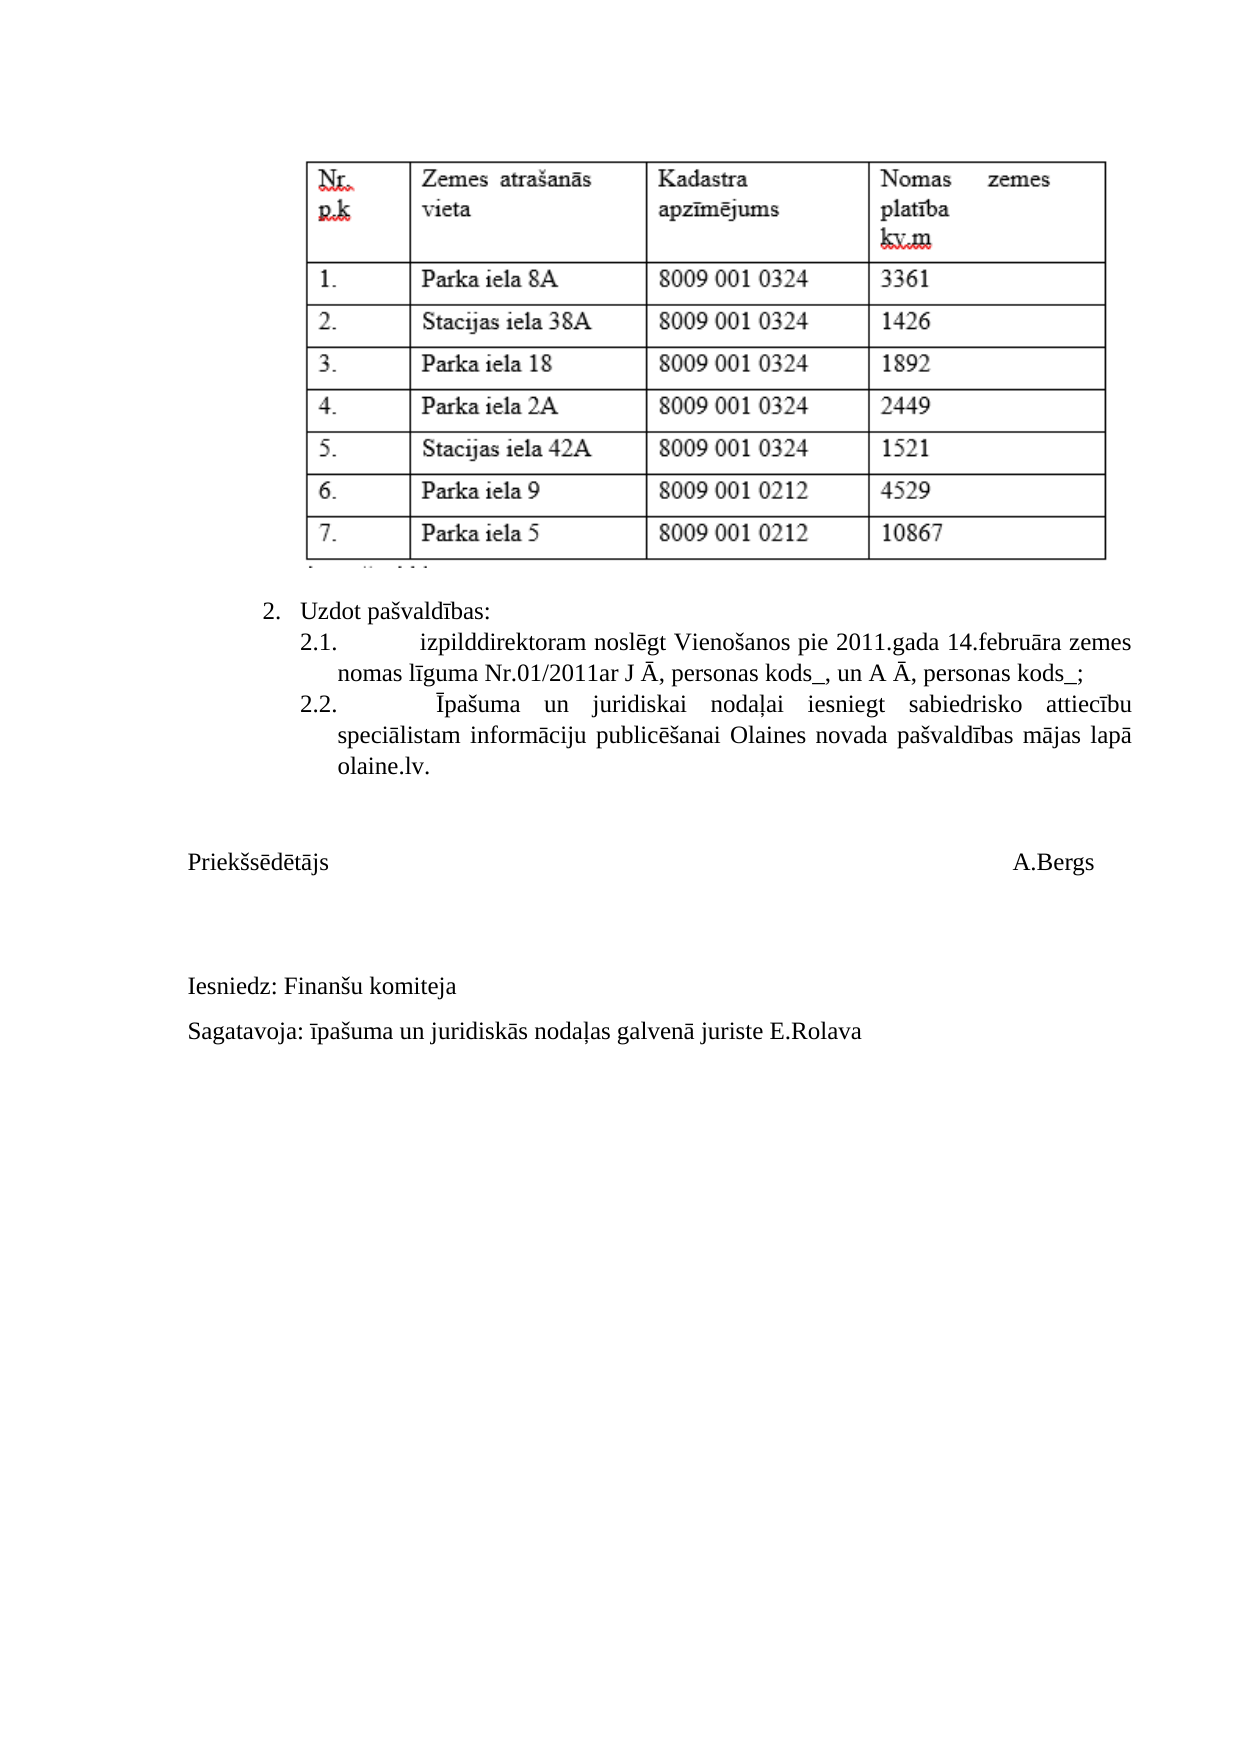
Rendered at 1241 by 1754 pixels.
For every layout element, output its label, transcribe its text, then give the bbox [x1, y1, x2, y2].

text Sagatavoja: īpašuma un juridiskās nodaļas galvenā juriste E.Rolava [187, 1016, 1132, 1045]
picture [297, 146, 1119, 568]
list Uzdot pašvaldības: [262, 596, 1132, 625]
list Īpašuma un juridiskai nodaļai iesniegt sabiedrisko attiecību speciālistam informāciju publicēšanai Olaines novada pašvaldības mājas lapā olaine.lv. [300, 689, 1132, 780]
list izpilddirektoram noslēgt Vienošanos pie 2011.gada 14.februāra zemes nomas līguma Nr.01/2011ar J Ā, personas kods_, un A Ā, personas kods_; [300, 627, 1132, 687]
text Priekšsēdētājs A.Bergs [187, 847, 1132, 875]
text Iesniedz: Finanšu komiteja [187, 971, 1132, 999]
